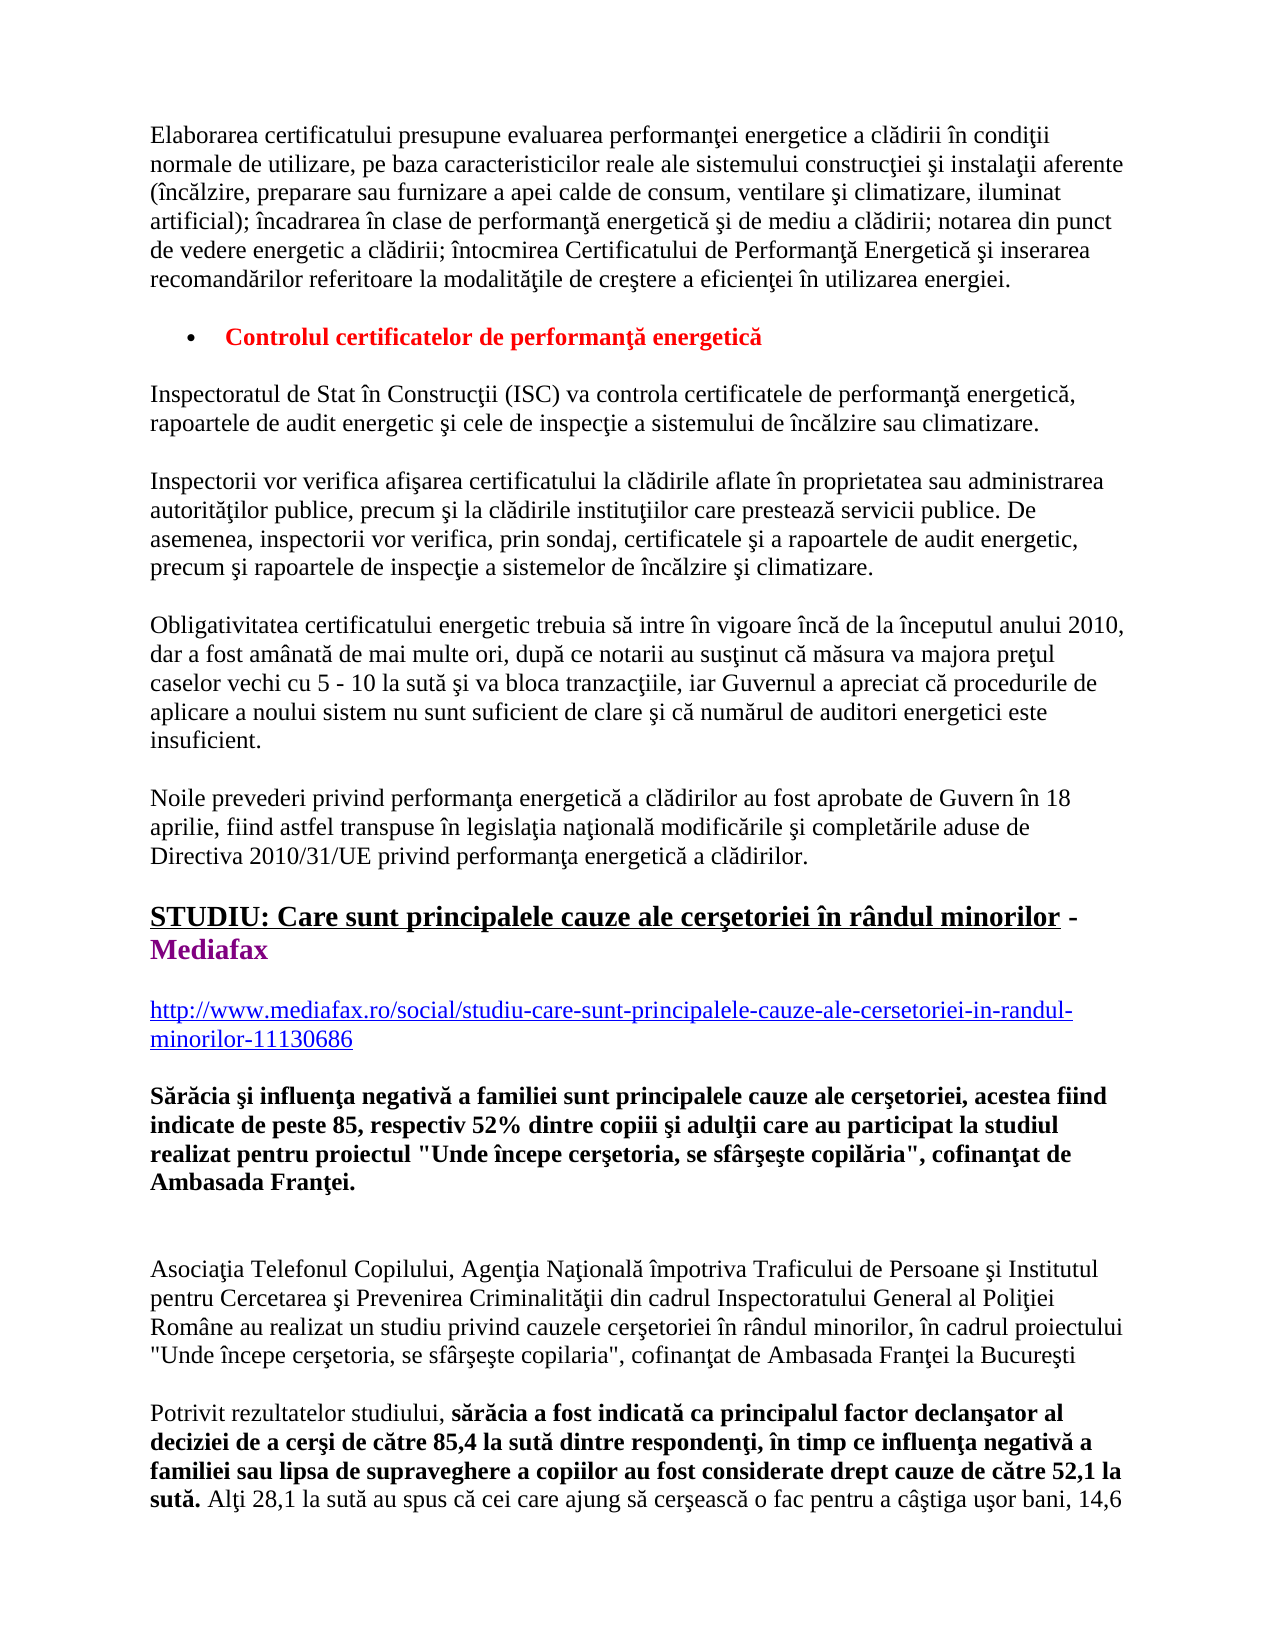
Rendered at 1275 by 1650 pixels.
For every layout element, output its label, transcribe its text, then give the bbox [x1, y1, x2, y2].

list Controlul certificatelor de performanţă energetică [187, 322, 1125, 350]
text Obligativitatea certificatului energetic trebuia să intre în vigoare încă de la începutul anului 2010, dar a fost amânată de mai multe ori, după ce notarii au susţinut că măsura va majora preţul caselor vechi cu 5 - 10 la sută şi va bloca tranzacţiile, iar Guvernul a apreciat că procedurile de aplicare a noului sistem nu sunt suficient de clare şi că numărul de auditori energetici este insuficient. [150, 610, 1125, 754]
text Noile prevederi privind performanţa energetică a clădirilor au fost aprobate de Guvern în 18 aprilie, fiind astfel transpuse în legislaţia naţională modificările şi completările aduse de Directiva 2010/31/UE privind performanţa energetică a clădirilor. [150, 783, 1125, 869]
text Inspectoratul de Stat în Construcţii (ISC) va controla certificatele de performanţă energetică, rapoartele de audit energetic şi cele de inspecţie a sistemului de încălzire sau climatizare. [150, 379, 1125, 437]
text Asociaţia Telefonul Copilului, Agenţia Naţională împotriva Traficului de Persoane şi Institutul pentru Cercetarea şi Prevenirea Criminalităţii din cadrul Inspectoratului General al Poliţiei Române au realizat un studiu privind cauzele cerşetoriei în rândul minorilor, în cadrul proiectului "Unde începe cerşetoria, se sfârşeşte copilaria", cofinanţat de Ambasada Franţei la Bucureşti [150, 1254, 1125, 1369]
text STUDIU: Care sunt principalele cauze ale cerşetoriei în rândul minorilor - Mediafax [150, 899, 1125, 966]
text Sărăcia şi influenţa negativă a familiei sunt principalele cauze ale cerşetoriei, acestea fiind indicate de peste 85, respectiv 52% dintre copiii şi adulţii care au participat la studiul realizat pentru proiectul "Unde începe cerşetoria, se sfârşeşte copilăria", cofinanţat de Ambasada Franţei. [150, 1081, 1125, 1196]
text Inspectorii vor verifica afişarea certificatului la clădirile aflate în proprietatea sau administrarea autorităţilor publice, precum şi la clădirile instituţiilor care prestează servicii publice. De asemenea, inspectorii vor verifica, prin sondaj, certificatele şi a rapoartele de audit energetic, precum şi rapoartele de inspecţie a sistemelor de încălzire şi climatizare. [150, 466, 1125, 581]
text Elaborarea certificatului presupune evaluarea performanţei energetice a clădirii în condiţii normale de utilizare, pe baza caracteristicilor reale ale sistemului construcţiei şi instalaţii aferente (încălzire, preparare sau furnizare a apei calde de consum, ventilare şi climatizare, iluminat artificial); încadrarea în clase de performanţă energetică şi de mediu a clădirii; notarea din punct de vedere energetic a clădirii; întocmirea Certificatului de Performanţă Energetică şi inserarea recomandărilor referitoare la modalităţile de creştere a eficienţei în utilizarea energiei. [150, 120, 1125, 292]
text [150, 1398, 1125, 1513]
text http://www.mediafax.ro/social/studiu-care-sunt-principalele-cauze-ale-cersetoriei-in-randul-minorilor-11130686 [150, 995, 1125, 1052]
